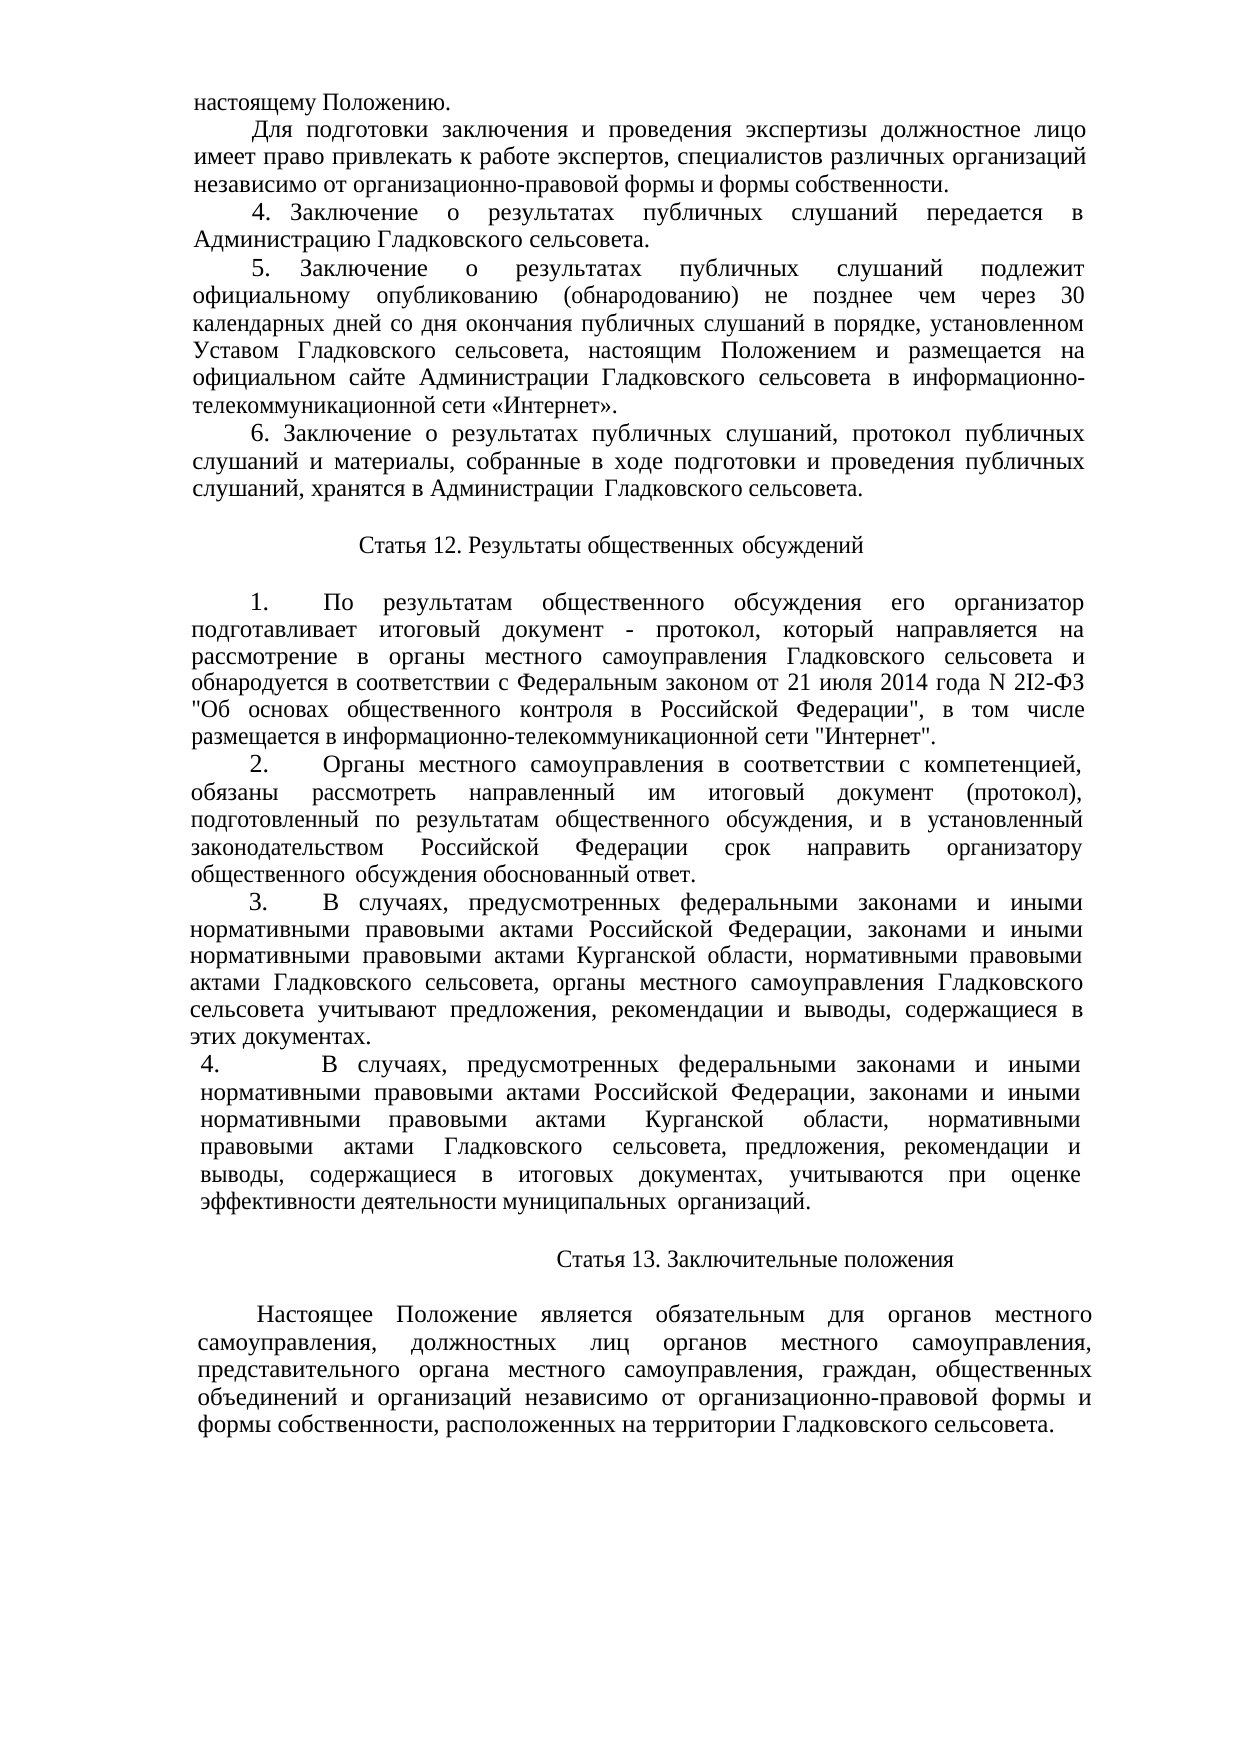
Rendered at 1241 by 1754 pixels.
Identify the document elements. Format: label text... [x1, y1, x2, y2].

list В случаях, предусмотренных федеральными законами и иными нормативными правовыми актами Российской Федерации, законами и иными нормативными правовыми актами Курганской области, нормативными правовыми актами Гладковского сельсовета, предложения, рекомендации и выводы, содержащиеся в итоговых документах, учитываются при оценке эффективности деятельности муниципальных организаций. [200, 1049, 1081, 1215]
list Органы местного самоуправления в соответствии с компетенцией, обязаны рассмотреть направленный им итоговый документ (протокол), подготовленный по результатам общественного обсуждения, и в установленный законодательством Российской Федерации срок направить организатору общественного обсуждения обоснованный ответ. [191, 750, 1083, 888]
text Настоящее Положение является обязательным для органов местного самоуправления, должностных лиц органов местного самоуправления, представительного органа местного самоуправления, граждан, общественных объединений и организаций независимо от организационно-правовой формы и формы собственности, расположенных на территории Гладковского сельсовета. [197, 1301, 1093, 1438]
list Заключение о результатах публичных слушаний, протокол публичных слушаний и материалы, собранные в ходе подготовки и проведения публичных слушаний, хранятся в Администрации Гладковского сельсовета. [192, 419, 1086, 502]
list Заключение о результатах публичных слушаний подлежит официальному опубликованию (обнародованию) не позднее чем через 30 календарных дней со дня окончания публичных слушаний в порядке, установленном Уставом Гладковского сельсовета, настоящим Положением и размещается на официальном сайте Администрации Гладковского сельсовета в информационно- телекоммуникационной сети «Интернет». [192, 253, 1085, 419]
text Статья 13. Заключительные положения [556, 1244, 1152, 1272]
list По результатам общественного обсуждения его организатор подготавливает итоговый документ - протокол, который направляется на рассмотрение в органы местного самоуправления Гладковского сельсовета и обнародуется в соответствии с Федеральным законом от 21 июля 2014 года N 2І2-ФЗ "Об основах общественного контроля в Российской Федерации", в том числе размещается в информационно-телекоммуникационной сети "Интернет". [191, 588, 1085, 750]
text Статья 12. Результаты общественных обсуждений [148, 531, 864, 559]
text Для подготовки заключения и проведения экспертизы должностное лицо имеет право привлекать к работе экспертов, специалистов различных организаций независимо от организационно-правовой формы и формы собственности. [193, 115, 1087, 197]
list Заключение о результатах публичных слушаний передается в Администрацию Гладковского сельсовета. [193, 197, 1084, 253]
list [194, 89, 1088, 115]
list В случаях, предусмотренных федеральными законами и иными нормативными правовыми актами Российской Федерации, законами и иными нормативными правовыми актами Курганской области, нормативными правовыми актами Гладковского сельсовета, органы местного самоуправления Гладковского сельсовета учитывают предложения, рекомендации и выводы, содержащиеся в этих документах. [189, 888, 1083, 1049]
